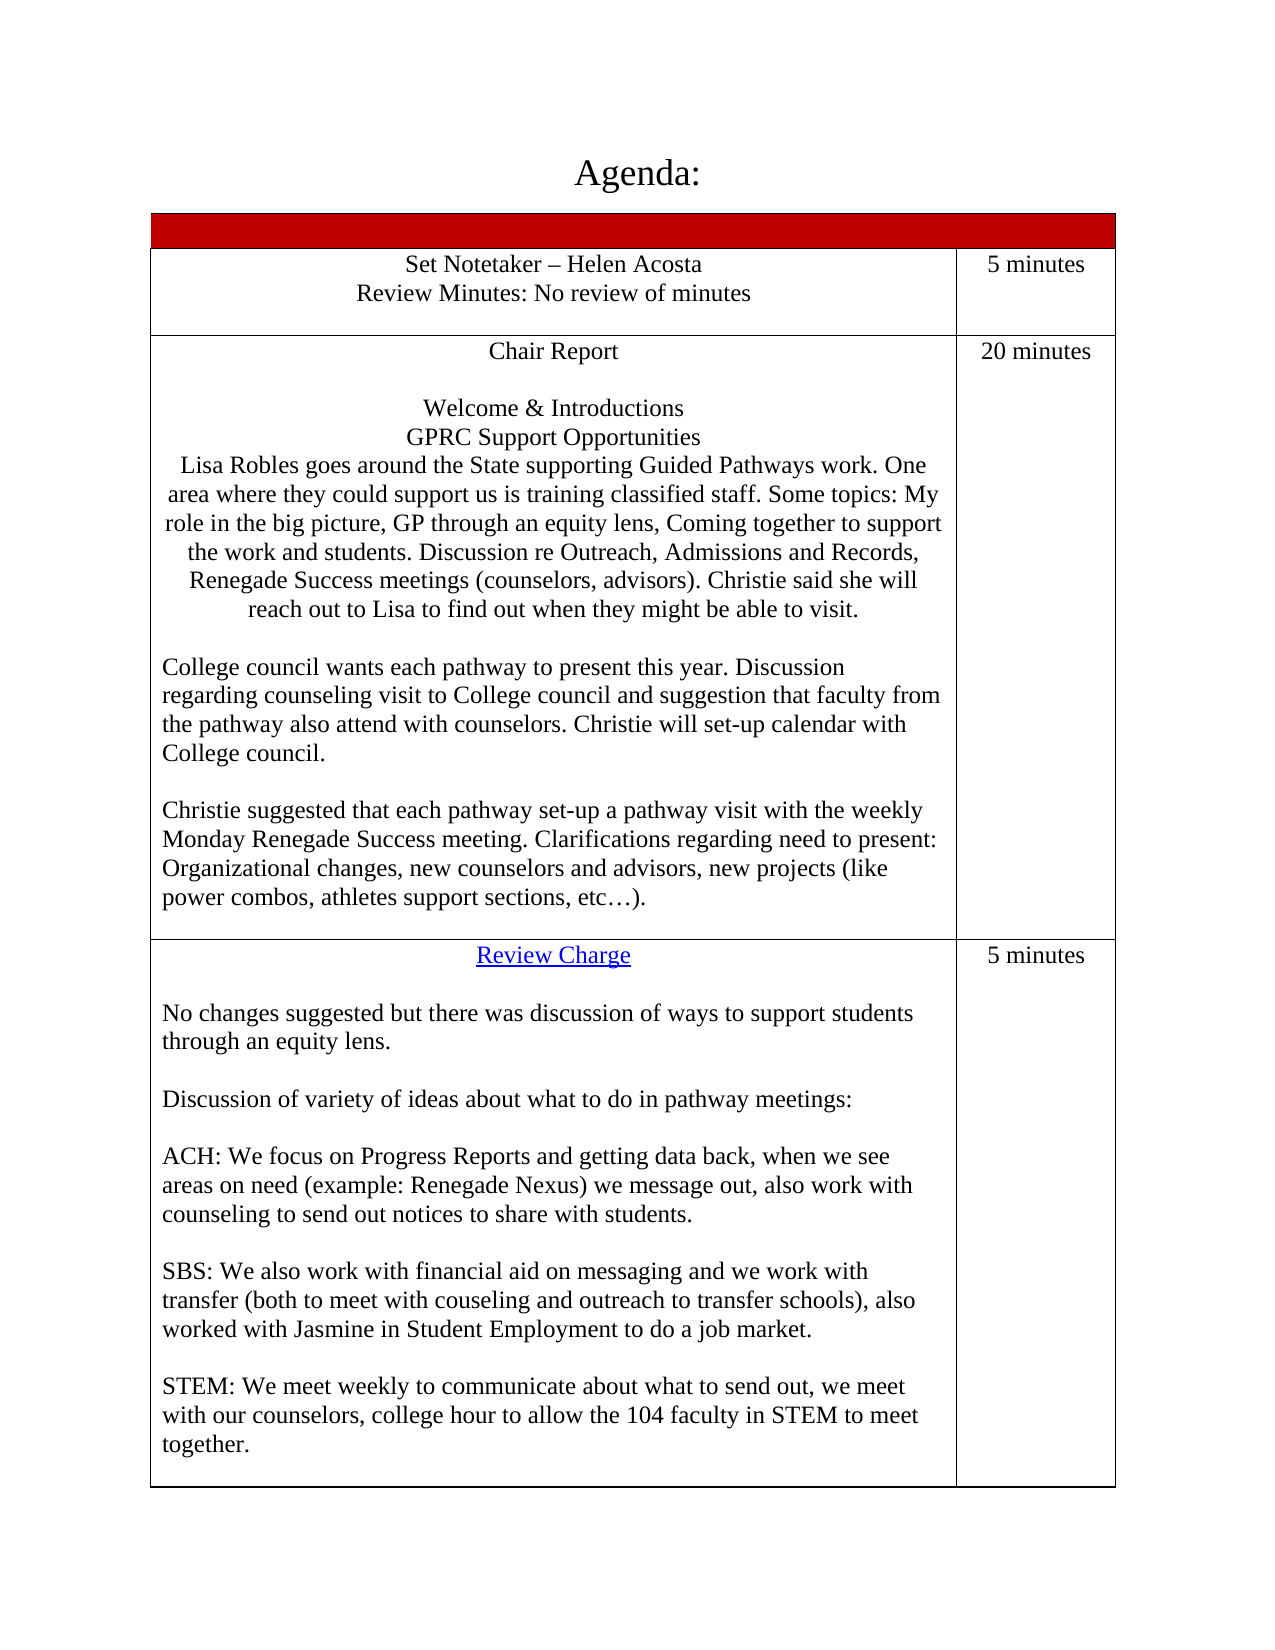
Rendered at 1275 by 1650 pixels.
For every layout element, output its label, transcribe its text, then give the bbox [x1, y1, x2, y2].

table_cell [151, 940, 956, 1486]
table_header [151, 214, 956, 248]
table_header [956, 214, 1115, 248]
table_cell Chair Report Welcome & Introductions GPRC Support Opportunities Lisa Robles goes around the State supporting Guided Pathways work. One area where they could support us is training classified staff. Some topics: My role in the big picture, GP through an equity lens, Coming together to support the work and students. Discussion re Outreach, Admissions and Records, Renegade Success meetings (counselors, advisors). Christie said she will reach out to Lisa to find out when they might be able to visit. College council wants each pathway to present this year. Discussion regarding counseling visit to College council and suggestion that faculty from the pathway also attend with counselors. Christie will set-up calendar with College council. Christie suggested that each pathway set-up a pathway visit with the weekly Monday Renegade Success meeting. Clarifications regarding need to present: Organizational changes, new counselors and advisors, new projects (like power combos, athletes support sections, etc…). [151, 336, 956, 939]
text Agenda: [150, 150, 1125, 193]
table_cell 5 minutes [957, 249, 1115, 335]
table_cell 20 minutes [957, 336, 1115, 939]
table_cell Set Notetaker – Helen Acosta Review Minutes: No review of minutes [151, 249, 956, 335]
table_cell 5 minutes [957, 940, 1115, 1486]
